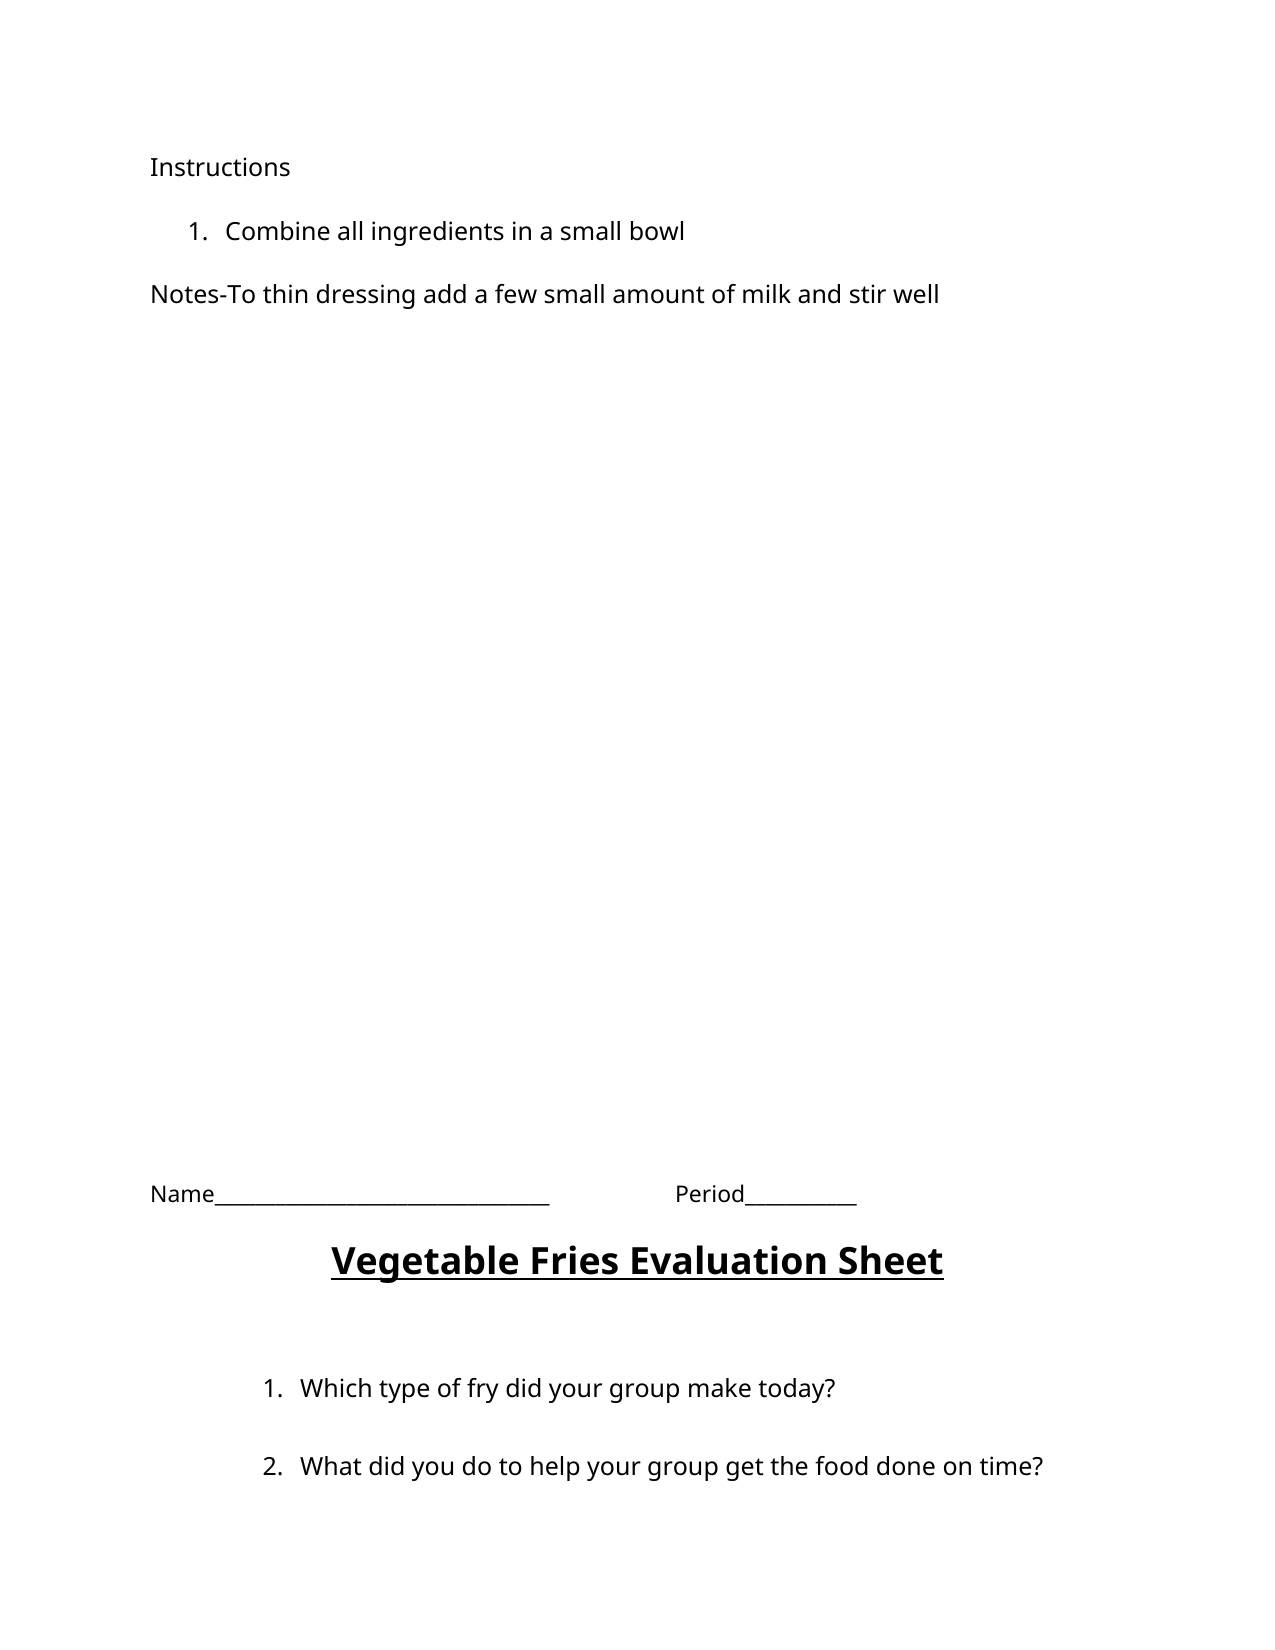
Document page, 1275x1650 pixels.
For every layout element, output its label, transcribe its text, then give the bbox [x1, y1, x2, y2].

list What did you do to help your group get the food done on time? [262, 1449, 1125, 1483]
list Combine all ingredients in a small bowl [187, 213, 1125, 247]
text Notes-To thin dressing add a few small amount of milk and stir well [150, 276, 1125, 311]
text Name_________________________________ Period___________ [150, 1178, 1125, 1209]
list Which type of fry did your group make today? [262, 1371, 1125, 1405]
text Instructions [150, 150, 1125, 184]
text Vegetable Fries Evaluation Sheet [150, 1234, 1125, 1286]
